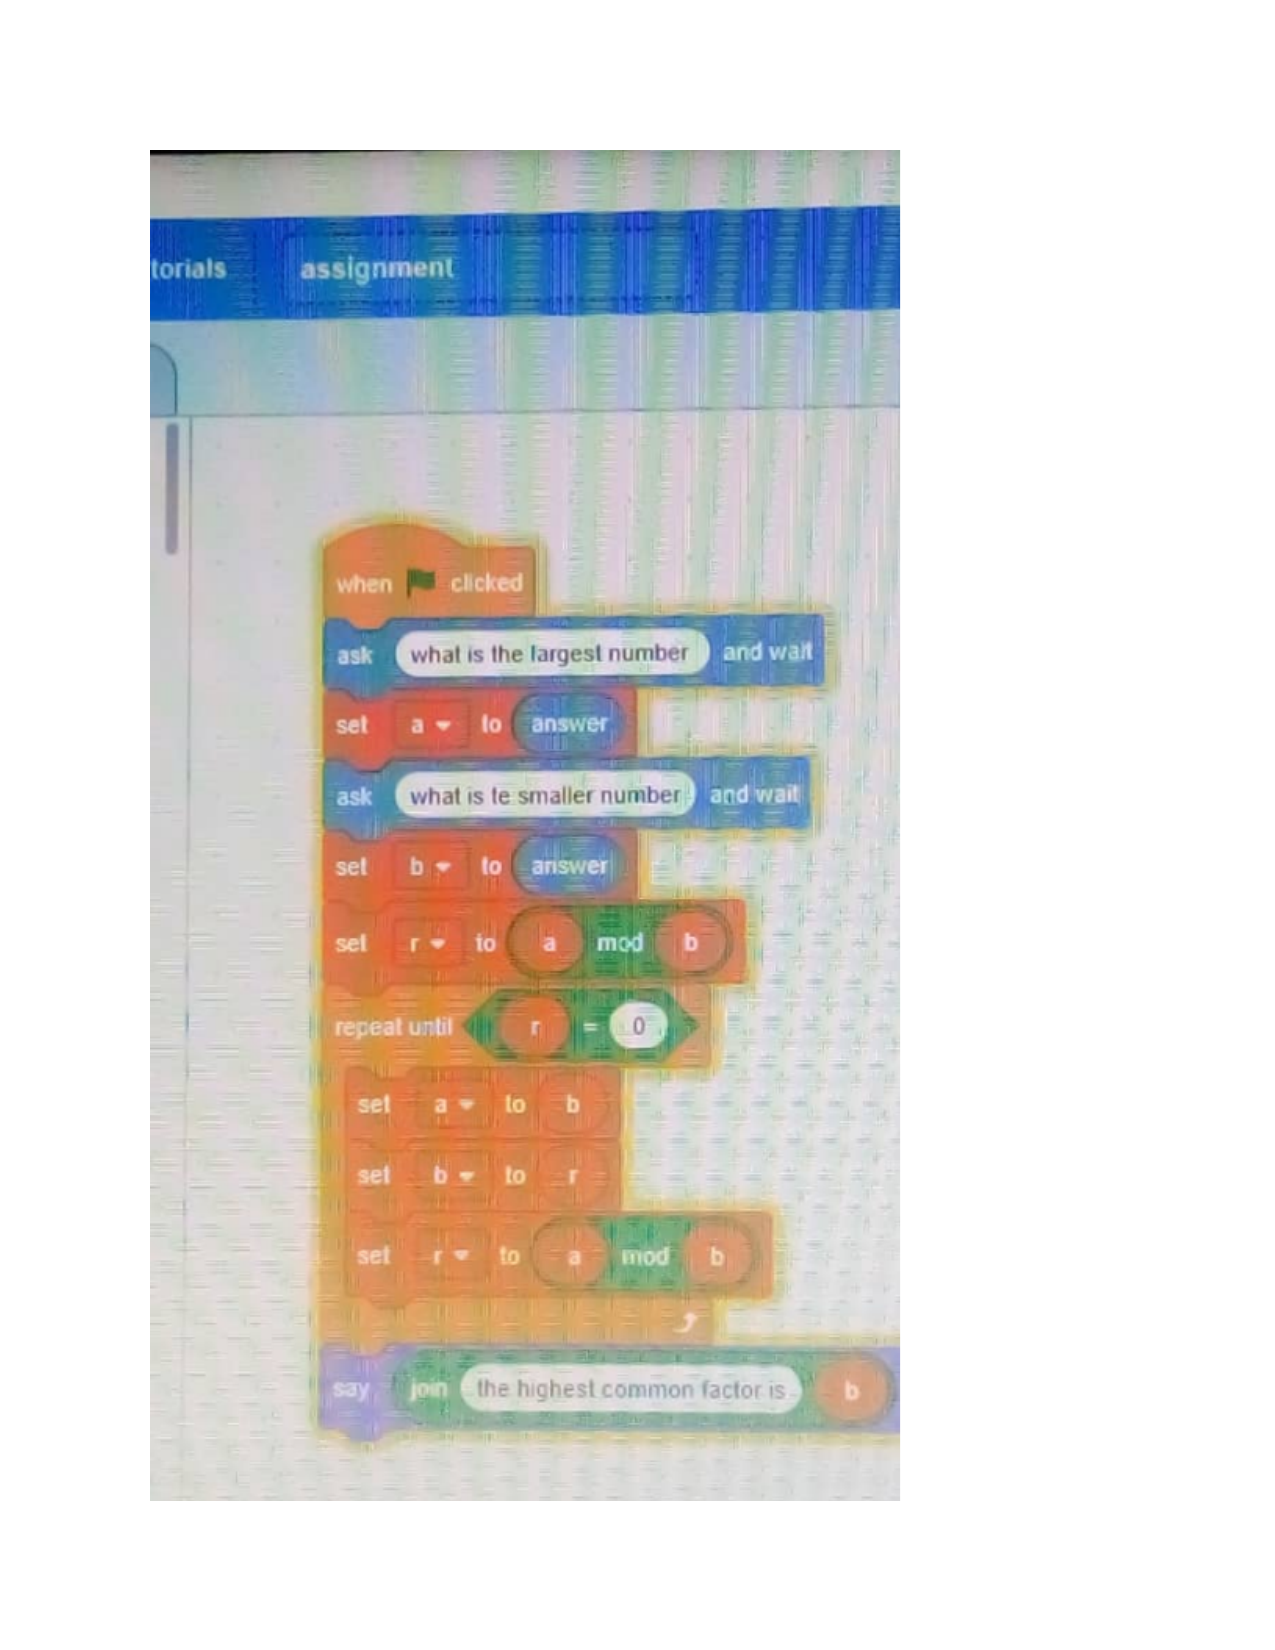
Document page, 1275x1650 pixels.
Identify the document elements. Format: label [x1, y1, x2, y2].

picture [150, 150, 901, 1501]
